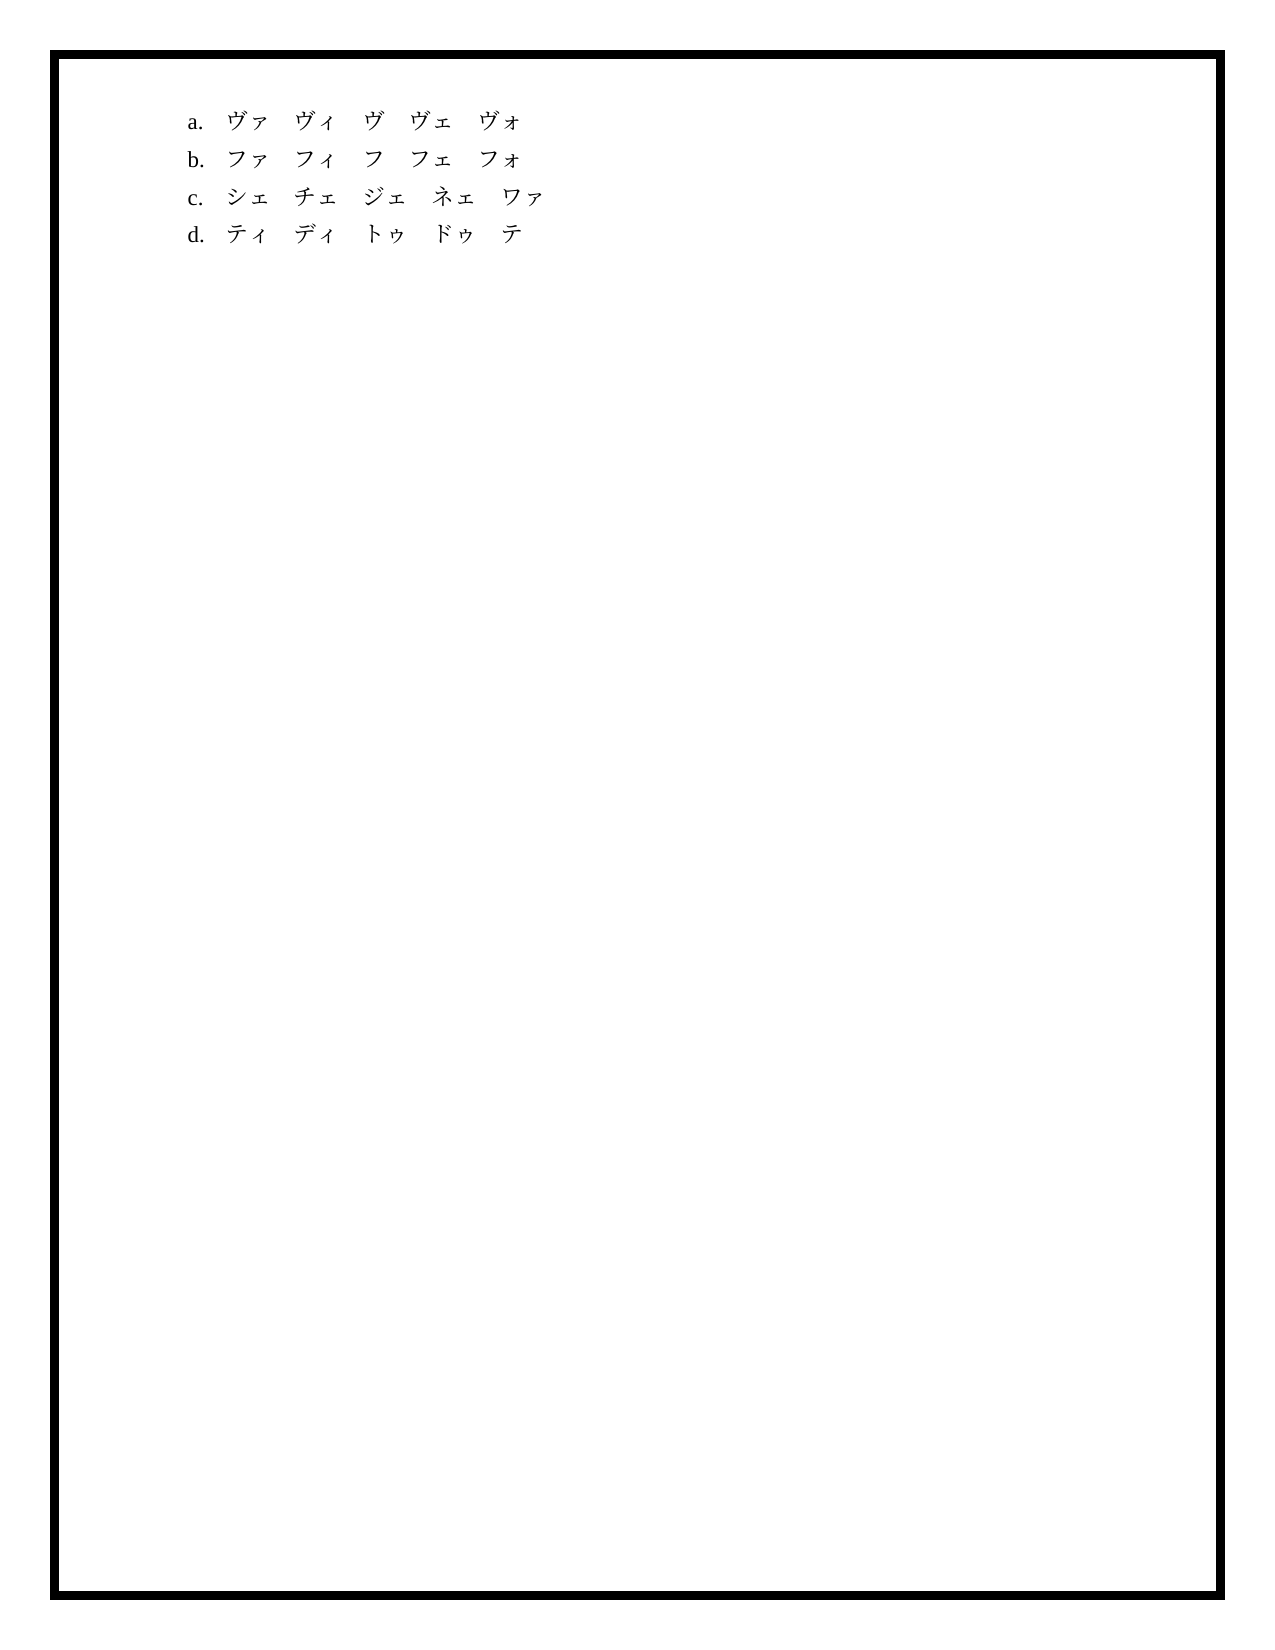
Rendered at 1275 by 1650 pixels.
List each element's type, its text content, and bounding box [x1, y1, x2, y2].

list ファ フィ フ フェ フォ [187, 141, 600, 174]
list ヴァ ヴィ ヴ ヴェ ヴォ [187, 103, 600, 136]
list ティ ディ トゥ ドゥ テ [187, 216, 600, 249]
list シェ チェ ジェ ネェ ワァ [187, 179, 600, 212]
